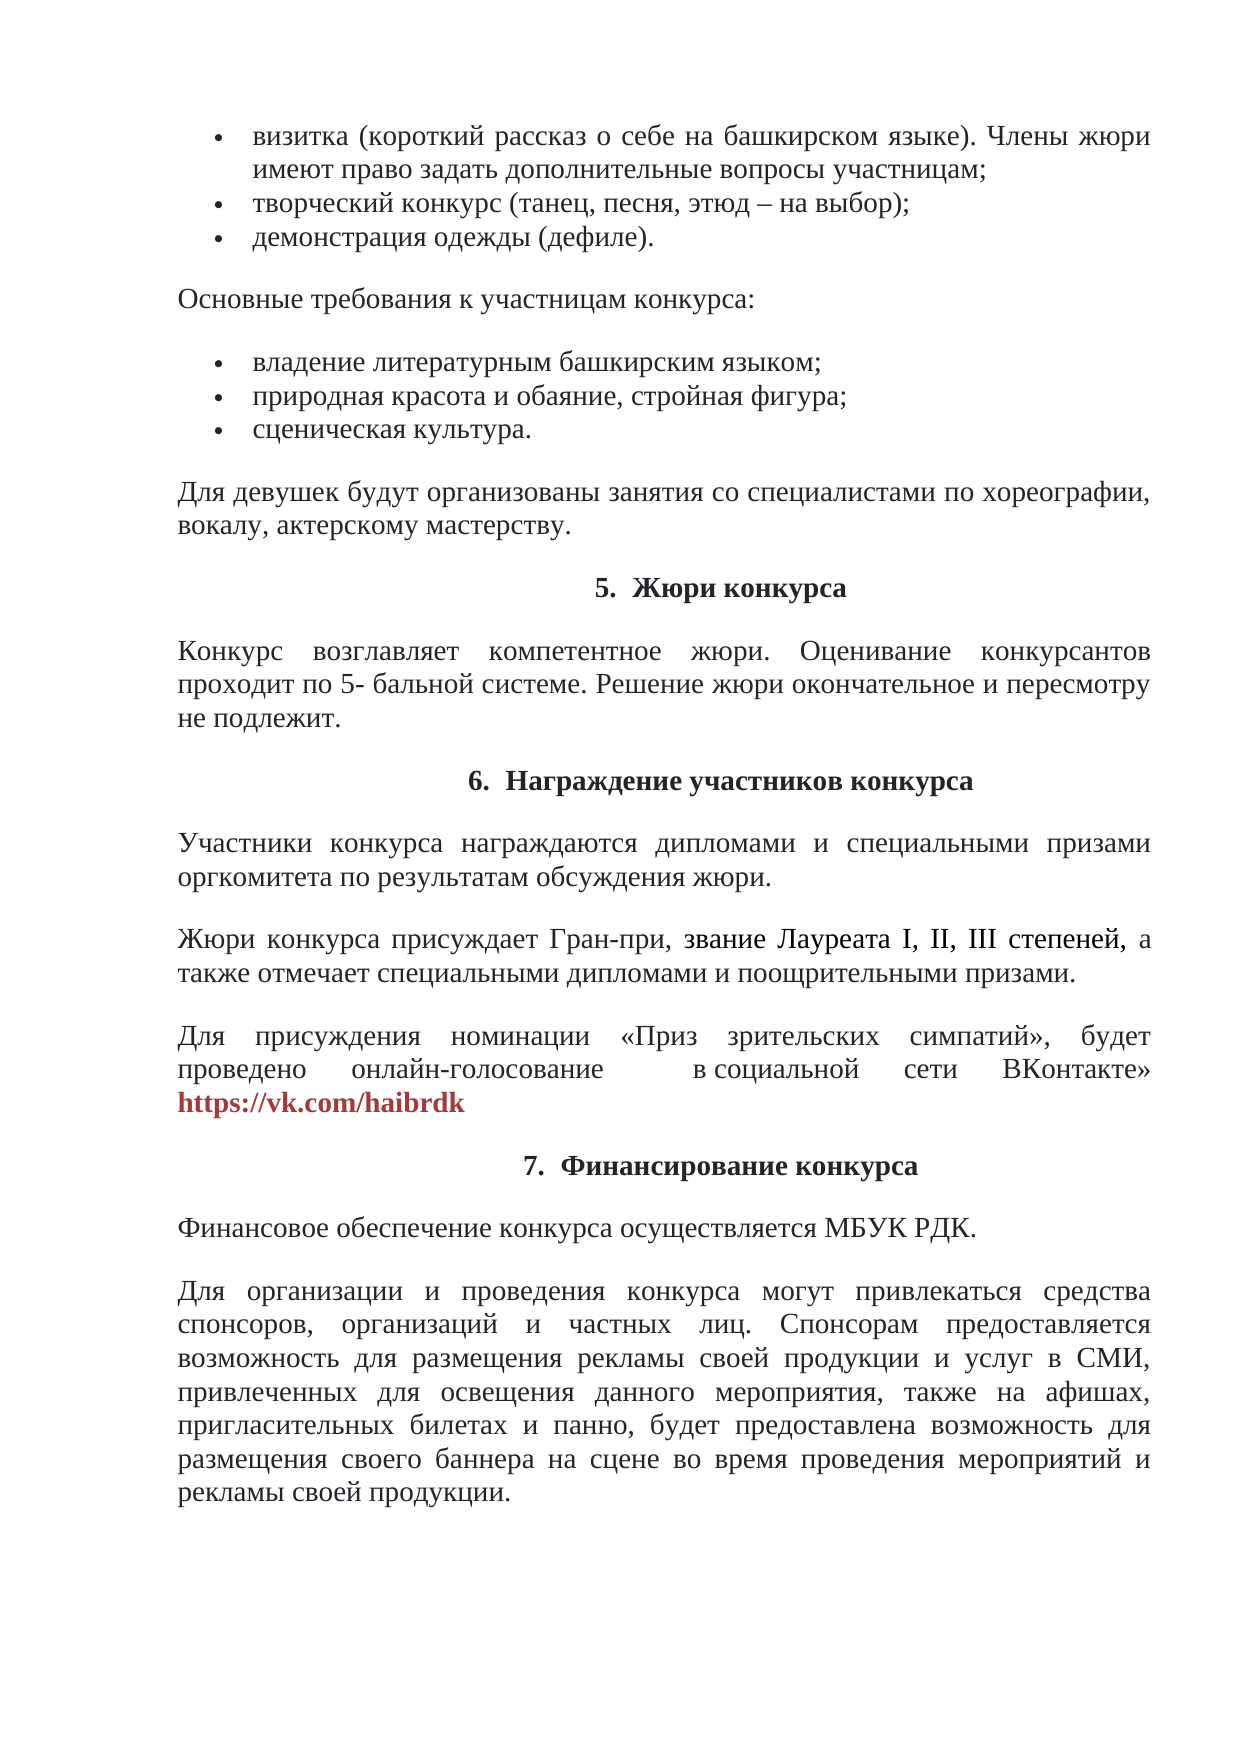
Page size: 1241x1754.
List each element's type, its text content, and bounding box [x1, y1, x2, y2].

list Награждение участников конкурса [290, 763, 1152, 796]
list владение литературным башкирским языком; [215, 344, 1152, 378]
list Жюри конкурса [290, 570, 1152, 604]
text Конкурс возглавляет компетентное жюри. Оценивание конкурсантов проходит по 5- бальной системе. Решение жюри окончательное и пересмотру не подлежит. [177, 633, 1152, 733]
list сценическая культура. [215, 411, 1152, 445]
list Финансирование конкурса [290, 1148, 1152, 1181]
list демонстрация одежды (дефиле). [215, 219, 1152, 252]
text Для организации и проведения конкурса могут привлекаться средства спонсоров, организаций и частных лиц. Спонсорам предоставляется возможность для размещения рекламы своей продукции и услуг в СМИ, привлеченных для освещения данного мероприятия, также на афишах, пригласительных билетах и панно, будет предоставлена возможность для размещения своего баннера на сцене во время проведения мероприятий и рекламы своей продукции. [177, 1273, 1152, 1508]
text Финансовое обеспечение конкурса осуществляется МБУК РДК. [177, 1210, 1152, 1244]
text Участники конкурса награждаются дипломами и специальными призами оргкомитета по результатам обсуждения жюри. [177, 825, 1152, 892]
list творческий конкурс (танец, песня, этюд – на выбор); [215, 185, 1152, 219]
list природная красота и обаяние, стройная фигура; [215, 378, 1152, 411]
text Для присуждения номинации «Приз зрительских симпатий», будет проведено онлайн-голосование в социальной сети ВКонтакте» https://vk.com/haibrdk [177, 1018, 1152, 1118]
list визитка (короткий рассказ о себе на башкирском языке). Члены жюри имеют право задать дополнительные вопросы участницам; [215, 118, 1152, 185]
text Основные требования к участницам конкурса: [177, 281, 1152, 315]
text Для девушек будут организованы занятия со специалистами по хореографии, вокалу, актерскому мастерству. [177, 474, 1152, 541]
text Жюри конкурса присуждает Гран-при, звание Лауреата I, II, III степеней, а также отмечает специальными дипломами и поощрительными призами. [177, 922, 1152, 989]
